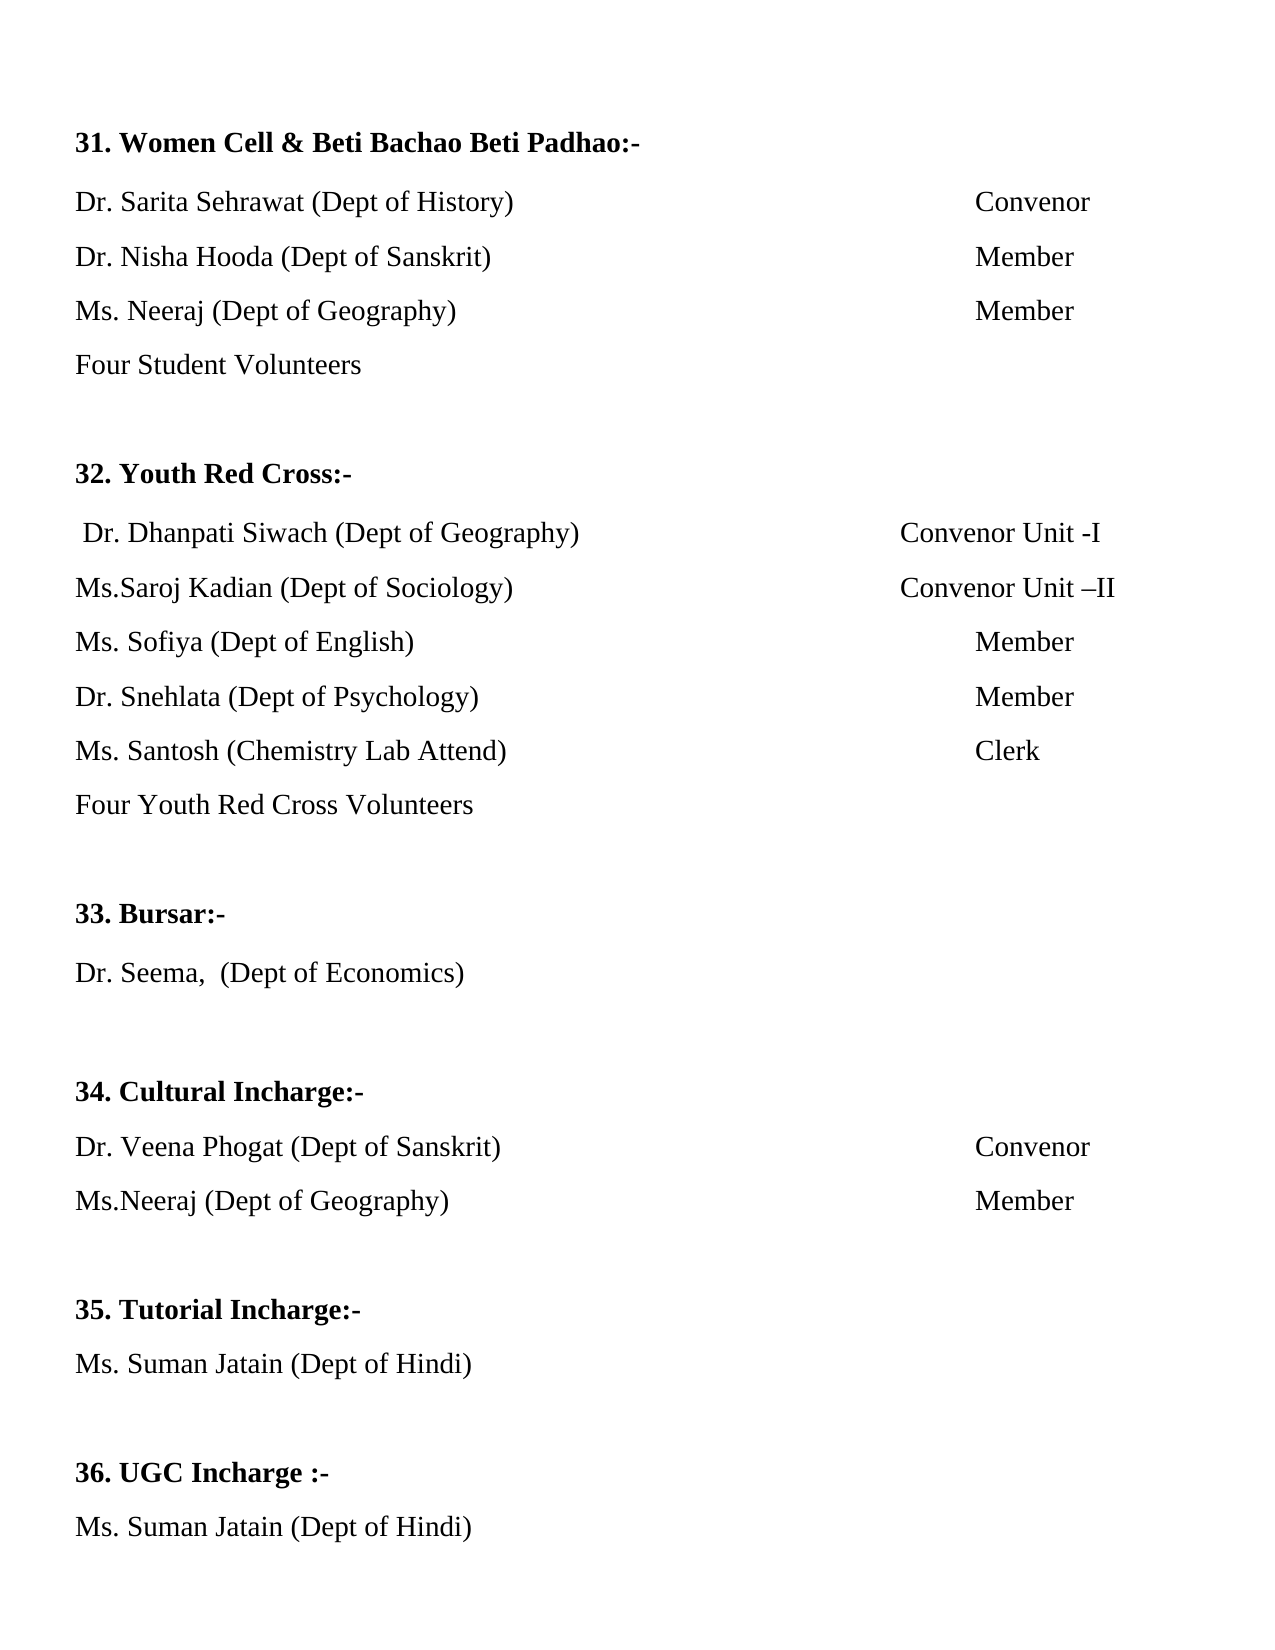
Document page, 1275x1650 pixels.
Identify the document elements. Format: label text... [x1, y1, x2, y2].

text 35. Tutorial Incharge:- [75, 1292, 1172, 1325]
text Four Youth Red Cross Volunteers [75, 787, 1172, 821]
text Ms. Suman Jatain (Dept of Hindi) [75, 1509, 1172, 1543]
text 33. Bursar:- [75, 896, 1172, 930]
text Dr. Sarita Sehrawat (Dept of History) Convenor [75, 184, 1172, 218]
text 36. UGC Incharge :- [75, 1455, 1172, 1488]
text Dr. Nisha Hooda (Dept of Sanskrit) Member [75, 239, 1172, 272]
text Ms. Neeraj (Dept of Geography) Member [75, 293, 1172, 327]
text Ms.Neeraj (Dept of Geography) Member [75, 1183, 1172, 1217]
text Ms. Santosh (Chemistry Lab Attend) Clerk [75, 733, 1172, 767]
text Four Student Volunteers [75, 347, 1172, 381]
text Dr. Veena Phogat (Dept of Sanskrit) Convenor [75, 1129, 1172, 1162]
text Dr. Snehlata (Dept of Psychology) Member [75, 679, 1172, 712]
text 31. Women Cell & Beti Bachao Beti Padhao:- [75, 125, 1172, 158]
text Ms. Sofiya (Dept of English) Member [75, 624, 1172, 658]
text Dr. Seema, (Dept of Economics) [75, 956, 1172, 989]
text Ms.Saroj Kadian (Dept of Sociology) Convenor Unit –II [75, 570, 1172, 603]
text Ms. Suman Jatain (Dept of Hindi) [75, 1346, 1172, 1380]
text Dr. Dhanpati Siwach (Dept of Geography) Convenor Unit -I [75, 516, 1172, 549]
text 34. Cultural Incharge:- [75, 1074, 1172, 1108]
text 32. Youth Red Cross:- [75, 456, 1172, 490]
